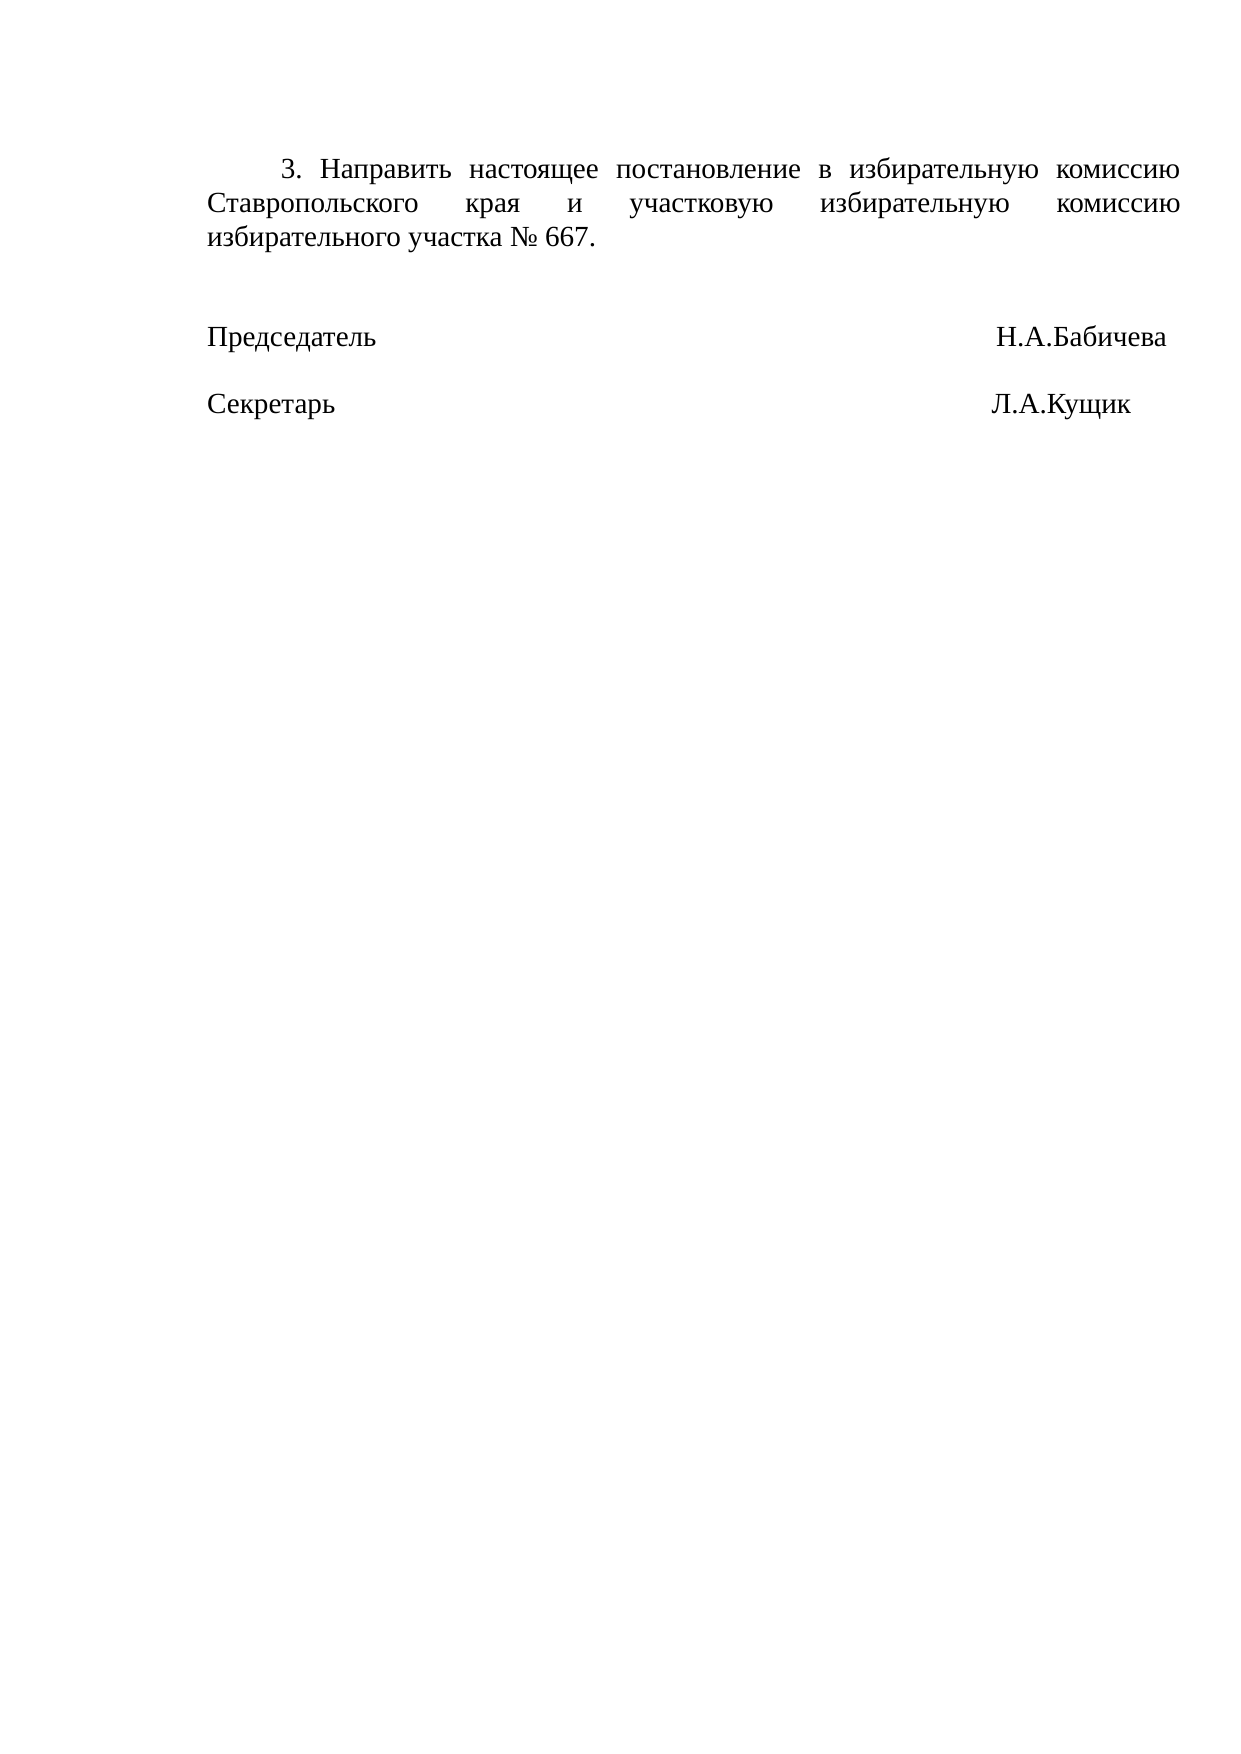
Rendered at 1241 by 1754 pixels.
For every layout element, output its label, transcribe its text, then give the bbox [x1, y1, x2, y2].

text 3. Направить настоящее постановление в избирательную комиссию Ставропольского края и участковую избирательную комиссию избирательного участка № 667. [207, 152, 1181, 252]
text Секретарь Л.А.Кущик [207, 386, 1181, 420]
text Председатель Н.А.Бабичева [207, 319, 1181, 353]
